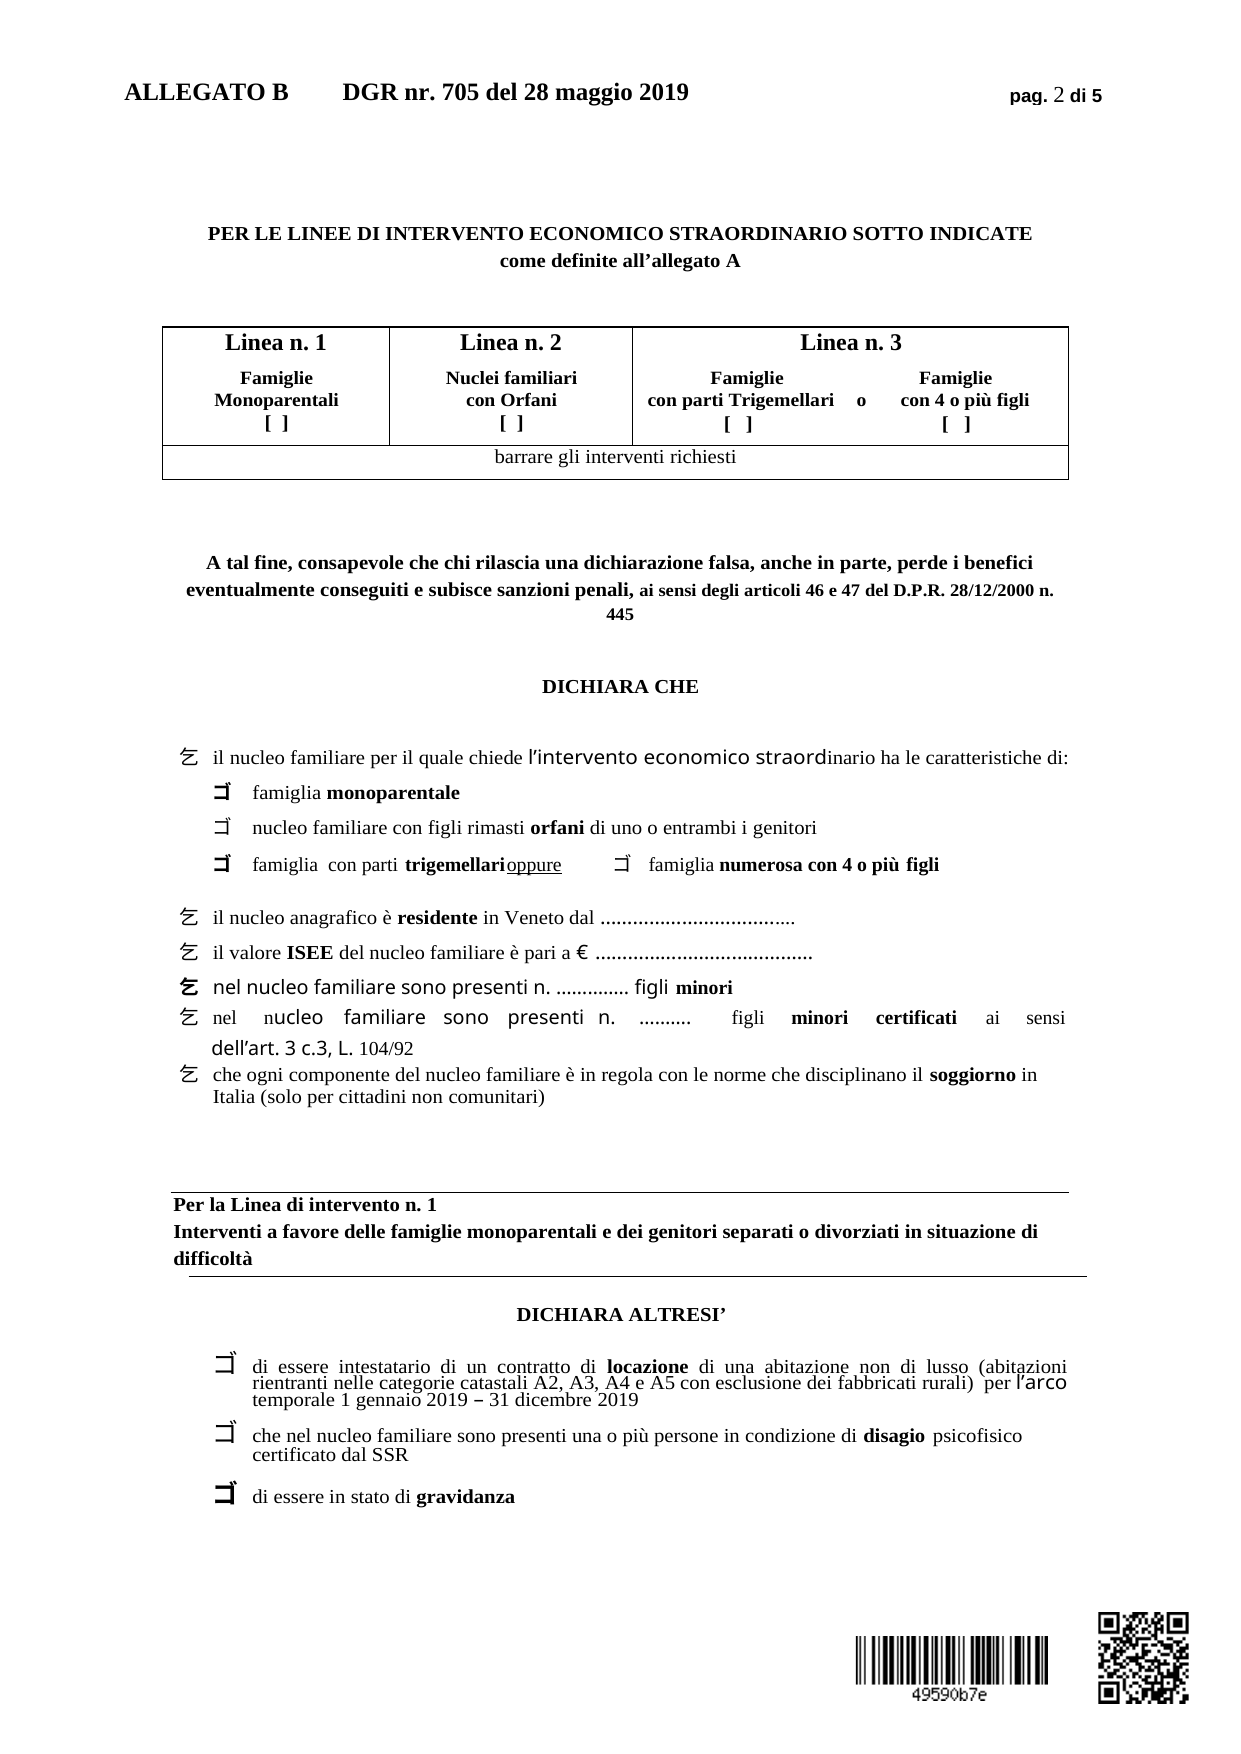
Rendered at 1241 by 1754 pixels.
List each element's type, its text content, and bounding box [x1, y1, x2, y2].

picture [855, 1636, 1048, 1701]
list famiglia monoparentale [213, 772, 1082, 807]
text A tal fine, consapevole che chi rilascia una dichiarazione falsa, anche in parte, perde i benefici eventualmente conseguiti e subisce sanzioni penali, ai sensi degli articoli 46 e 47 del D.P.R. 28/12/2000 n. 445 [173, 551, 1067, 624]
text certificato dal SSR [252, 1450, 1082, 1464]
list che nel nucleo familiare sono presenti una o più persone in condizione di disagio psicofisico [213, 1412, 1082, 1450]
text dell’art. 3 c.3, L. 104/92 [193, 1030, 432, 1061]
list di essere in stato di gravidanza [213, 1464, 1082, 1514]
text PER LE LINEE DI INTERVENTO ECONOMICO STRAORDINARIO SOTTO INDICATE [193, 222, 1048, 245]
list nel nucleo familiare sono presenti n. ………. figli minori certificati ai sensi [179, 1001, 1082, 1030]
picture [1098, 1612, 1189, 1704]
text Interventi a favore delle famiglie monoparentali e dei genitori separati o divorziati in situazione di difficoltà [173, 1220, 1082, 1269]
subtitle DICHIARA CHE [295, 674, 946, 697]
table_cell barrare gli interventi richiesti [163, 446, 1068, 479]
list di essere intestatario di un contratto di locazione di una abitazione non di lusso (abitazioni rientranti nelle categorie catastali A2, A3, A4 e A5 con esclusione dei fabbricati rurali) per l’arco temporale 1 gennaio 2019 – 31 dicembre 2019 [213, 1356, 1067, 1412]
table_header Linea n. 2 Nuclei familiari con Orfani [ ] [390, 328, 632, 444]
list il nucleo anagrafico è residente in Veneto dal …………………………...... [179, 894, 1082, 932]
subtitle Per la Linea di intervento n. 1 [173, 1188, 1082, 1216]
list nel nucleo familiare sono presenti n. ………….. figli minori [179, 967, 1082, 1001]
list nucleo familiare con figli rimasti orfani di uno o entrambi i genitori [213, 807, 1082, 841]
table_header Linea n. 1 Famiglie Monoparentali [ ] [163, 328, 389, 444]
list il valore ISEE del nucleo familiare è pari a € ………………….……………… [179, 932, 1082, 967]
text DICHIARA ALTRESI’ [516, 1303, 1082, 1326]
list il nucleo familiare per il quale chiede l’intervento economico straordinario ha le caratteristiche di: [179, 733, 1082, 772]
text come definite all’allegato A [295, 249, 945, 272]
list che ogni componente del nucleo familiare è in regola con le norme che disciplinano il soggiorno in Italia (solo per cittadini non comunitari) [179, 1061, 1067, 1107]
list famiglia con parti trigemellari oppure ゴ famiglia numerosa con 4 o più figli [213, 841, 1068, 879]
table_header Linea n. 3 Famiglie Famiglie con parti Trigemellari o con 4 o più figli [ ] [ ] [633, 328, 1068, 444]
